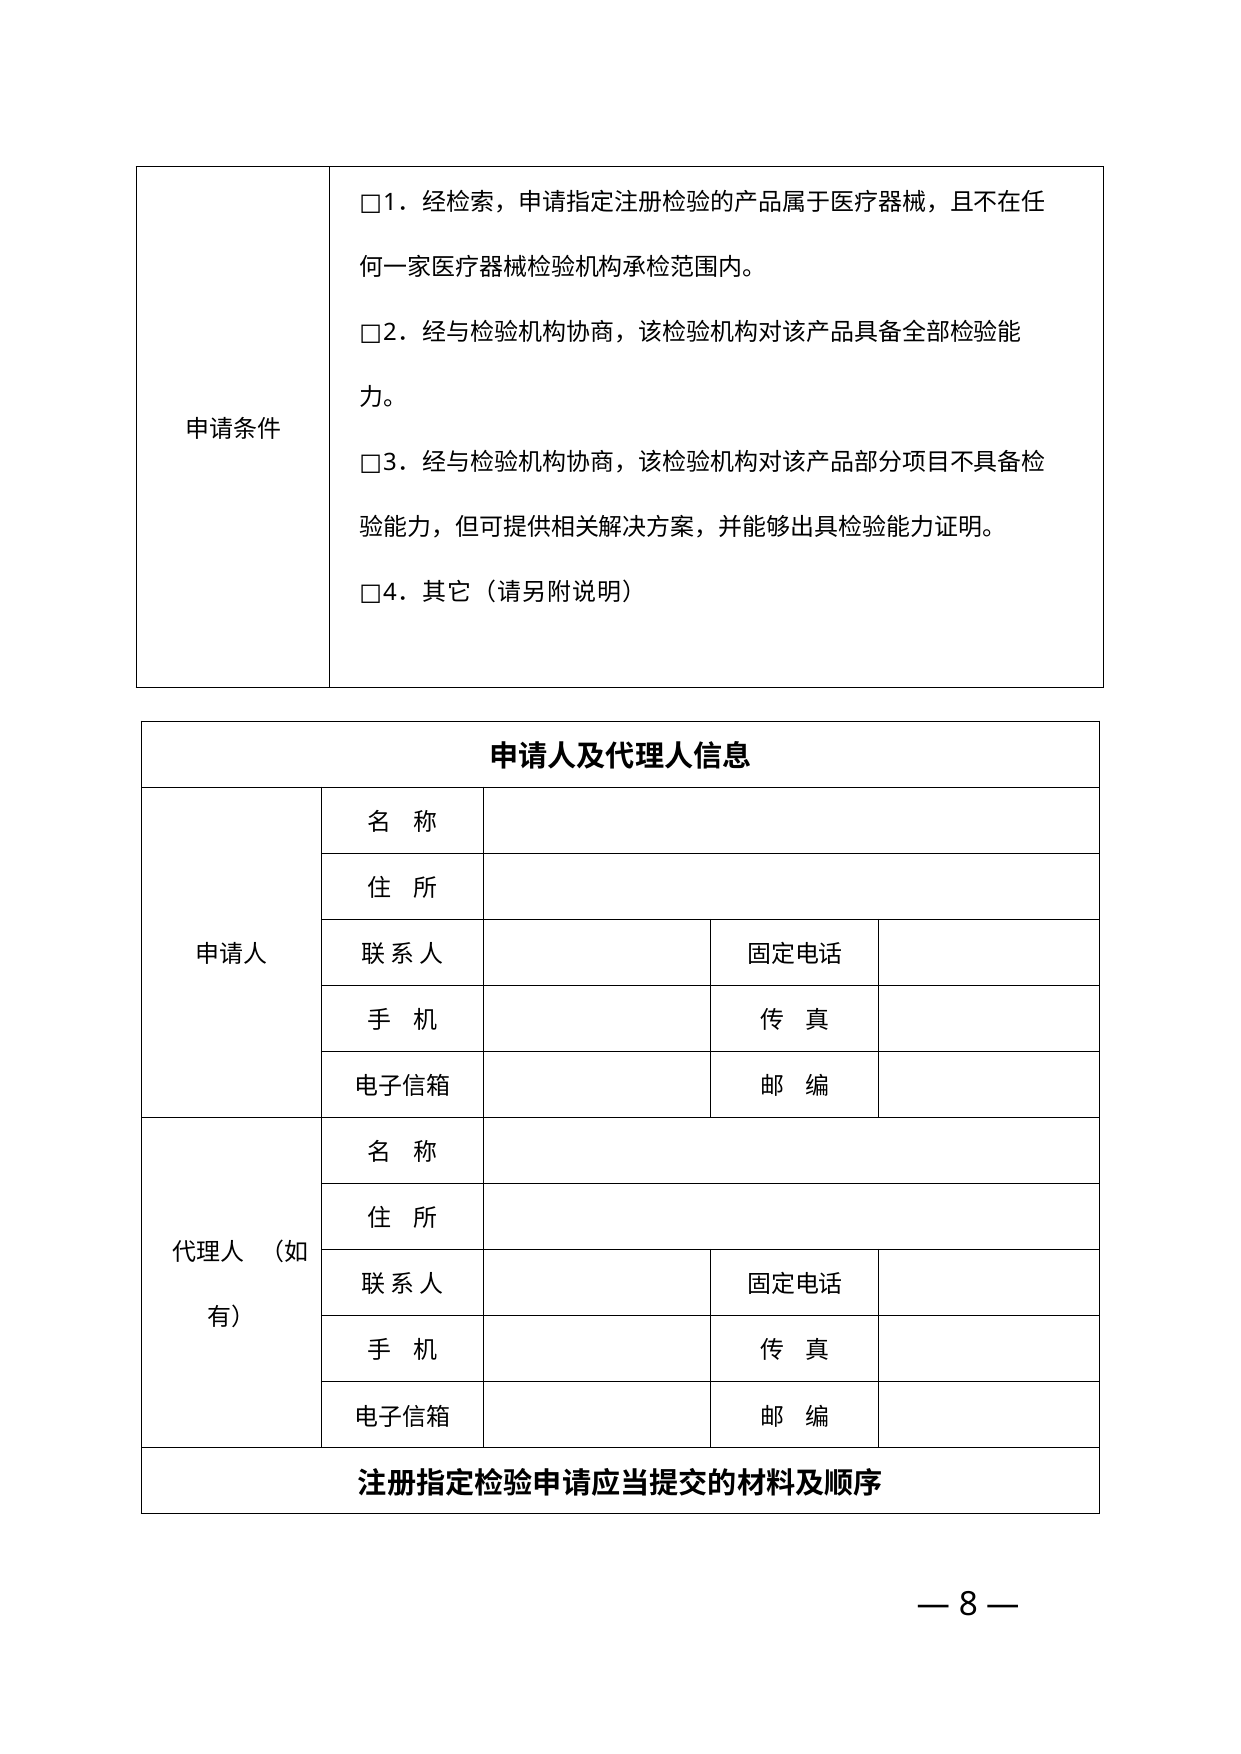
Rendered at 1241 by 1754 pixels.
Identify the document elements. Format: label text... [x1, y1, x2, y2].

table_cell [484, 854, 1099, 919]
table_cell 手 机 [322, 986, 483, 1051]
table_cell 电子信箱 [322, 1052, 483, 1117]
table_cell [484, 1382, 710, 1447]
table_cell 固定电话 [711, 920, 878, 985]
table_cell 联 系 人 [322, 1250, 483, 1315]
table_cell 名 称 [322, 1118, 483, 1183]
table_cell 申请人 [142, 788, 321, 1117]
table_cell [879, 1052, 1099, 1117]
table_cell 住 所 [322, 1184, 483, 1249]
table_cell [484, 1250, 710, 1315]
table_cell 传 真 [711, 986, 878, 1051]
table_cell [484, 986, 710, 1051]
table_cell 邮 编 [711, 1052, 878, 1117]
table_cell 邮 编 [711, 1382, 878, 1447]
table_cell 代理人 （如有） [142, 1118, 321, 1447]
table_cell [879, 986, 1099, 1051]
table_cell 申请条件 [137, 167, 329, 687]
table_cell [484, 1316, 710, 1381]
table_cell [484, 920, 710, 985]
table_cell [484, 788, 1099, 853]
table_cell [484, 1184, 1099, 1249]
table_cell 手 机 [322, 1316, 483, 1381]
table_cell 固定电话 [711, 1250, 878, 1315]
table_cell [879, 1316, 1099, 1381]
table_cell 住 所 [322, 854, 483, 919]
table_cell 联 系 人 [322, 920, 483, 985]
table_cell 传 真 [711, 1316, 878, 1381]
table_cell [484, 1052, 710, 1117]
table_cell [879, 920, 1099, 985]
table_cell 电子信箱 [322, 1382, 483, 1447]
table_cell □1．经检索，申请指定注册检验的产品属于医疗器械，且不在任何一家医疗器械检验机构承检范围内。 □2．经与检验机构协商，该检验机构对该产品具备全部检验能力。 □3．经与检验机构协商，该检验机构对该产品部分项目不具备检验能力，但可提供相关解决方案，并能够出具检验能力证明。 □4．其它（请另附说明） [330, 167, 1103, 687]
table_header 申请人及代理人信息 [142, 722, 1099, 787]
table_cell 名 称 [322, 788, 483, 853]
table_cell [484, 1118, 1099, 1183]
table_cell [879, 1382, 1099, 1447]
table_cell [879, 1250, 1099, 1315]
table_cell 注册指定检验申请应当提交的材料及顺序 [142, 1448, 1099, 1513]
